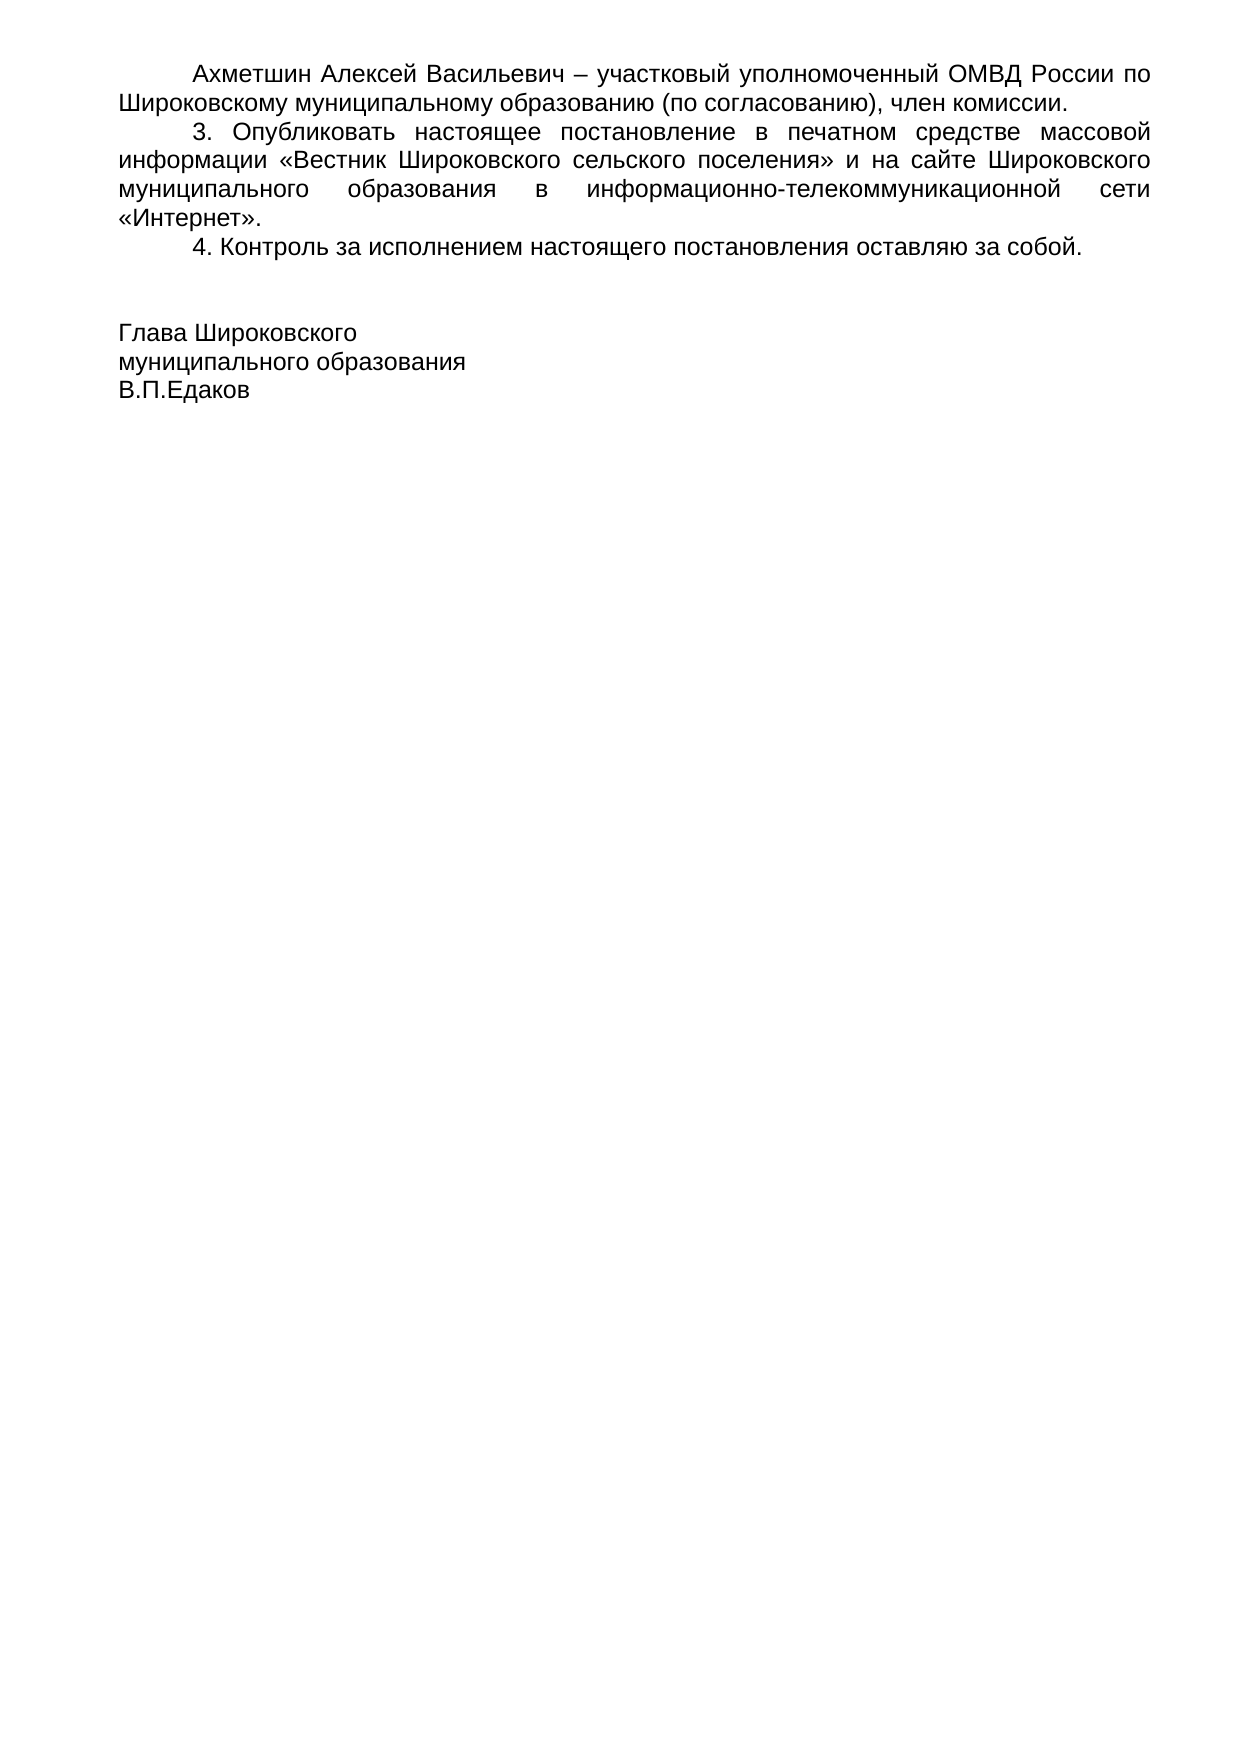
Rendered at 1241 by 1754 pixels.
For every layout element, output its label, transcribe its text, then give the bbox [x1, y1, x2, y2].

text муниципального образования [118, 347, 1152, 375]
text 3. Опубликовать настоящее постановление в печатном средстве массовой информации «Вестник Широковского сельского поселения» и на сайте Широковского муниципального образования в информационно-телекоммуникационной сети «Интернет». [118, 117, 1152, 232]
text В.П.Едаков [118, 375, 1152, 404]
text 4. Контроль за исполнением настоящего постановления оставляю за собой. [118, 232, 1152, 260]
text Глава Широковского [118, 318, 1152, 347]
text Ахметшин Алексей Васильевич – участковый уполномоченный ОМВД России по Широковскому муниципальному образованию (по согласованию), член комиссии. [118, 59, 1152, 117]
